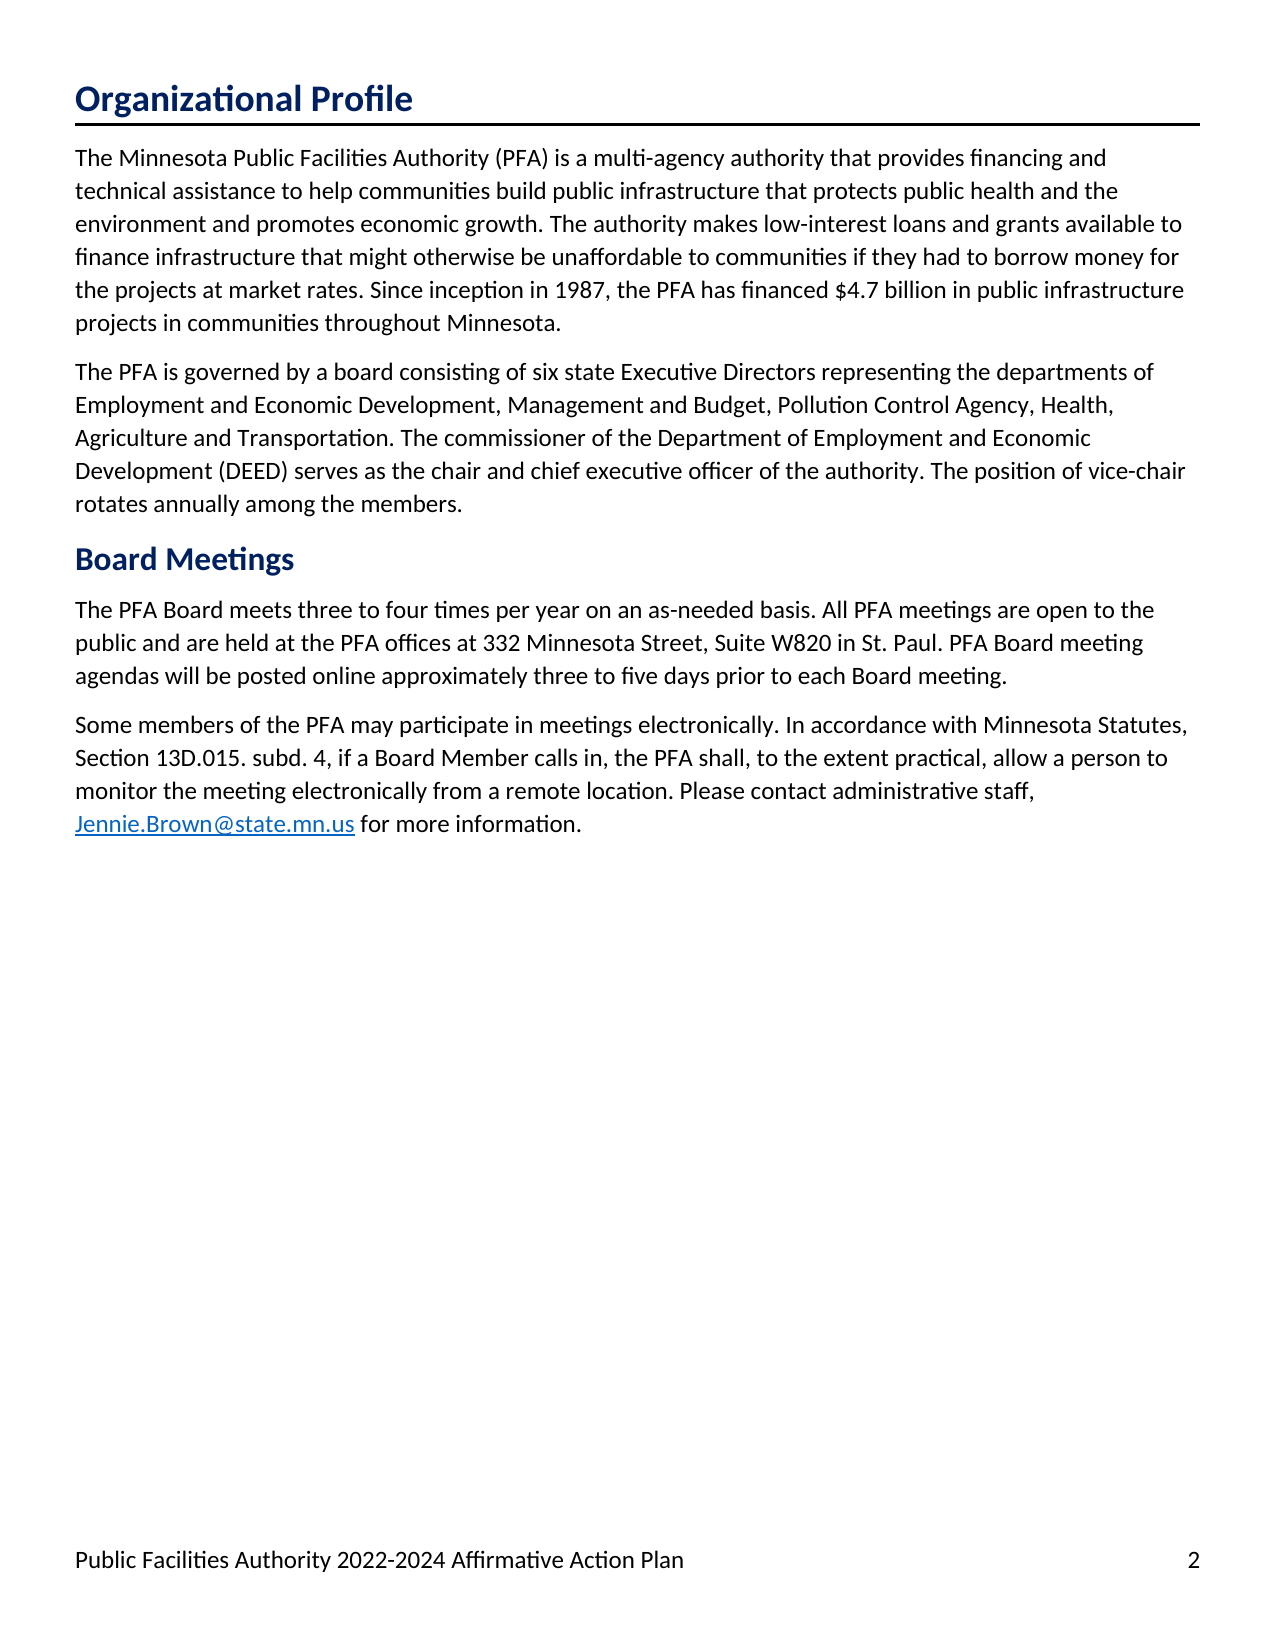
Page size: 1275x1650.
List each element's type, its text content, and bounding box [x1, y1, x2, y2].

text The Minnesota Public Facilities Authority (PFA) is a multi-agency authority that provides financing and technical assistance to help communities build public infrastructure that protects public health and the environment and promotes economic growth. The authority makes low-interest loans and grants available to finance infrastructure that might otherwise be unaffordable to communities if they had to borrow money for the projects at market rates. Since inception in 1987, the PFA has financed $4.7 billion in public infrastructure projects in communities throughout Minnesota. [75, 142, 1200, 337]
text The PFA is governed by a board consisting of six state Executive Directors representing the departments of Employment and Economic Development, Management and Budget, Pollution Control Agency, Health, Agriculture and Transportation. The commissioner of the Department of Employment and Economic Development (DEED) serves as the chair and chief executive officer of the authority. The position of vice-chair rotates annually among the members. [75, 356, 1200, 518]
text Some members of the PFA may participate in meetings electronically. In accordance with Minnesota Statutes, Section 13D.015. subd. 4, if a Board Member calls in, the PFA shall, to the extent practical, allow a person to monitor the meeting electronically from a remote location. Please contact administrative staff, Jennie.Brown@state.mn.us for more information. [75, 709, 1200, 839]
subtitle Board Meetings [75, 538, 1200, 578]
text The PFA Board meets three to four times per year on an as-needed basis. All PFA meetings are open to the public and are held at the PFA offices at 332 Minnesota Street, Suite W820 in St. Paul. PFA Board meeting agendas will be posted online approximately three to five days prior to each Board meeting. [75, 594, 1200, 690]
subtitle Organizational Profile [75, 75, 1200, 123]
